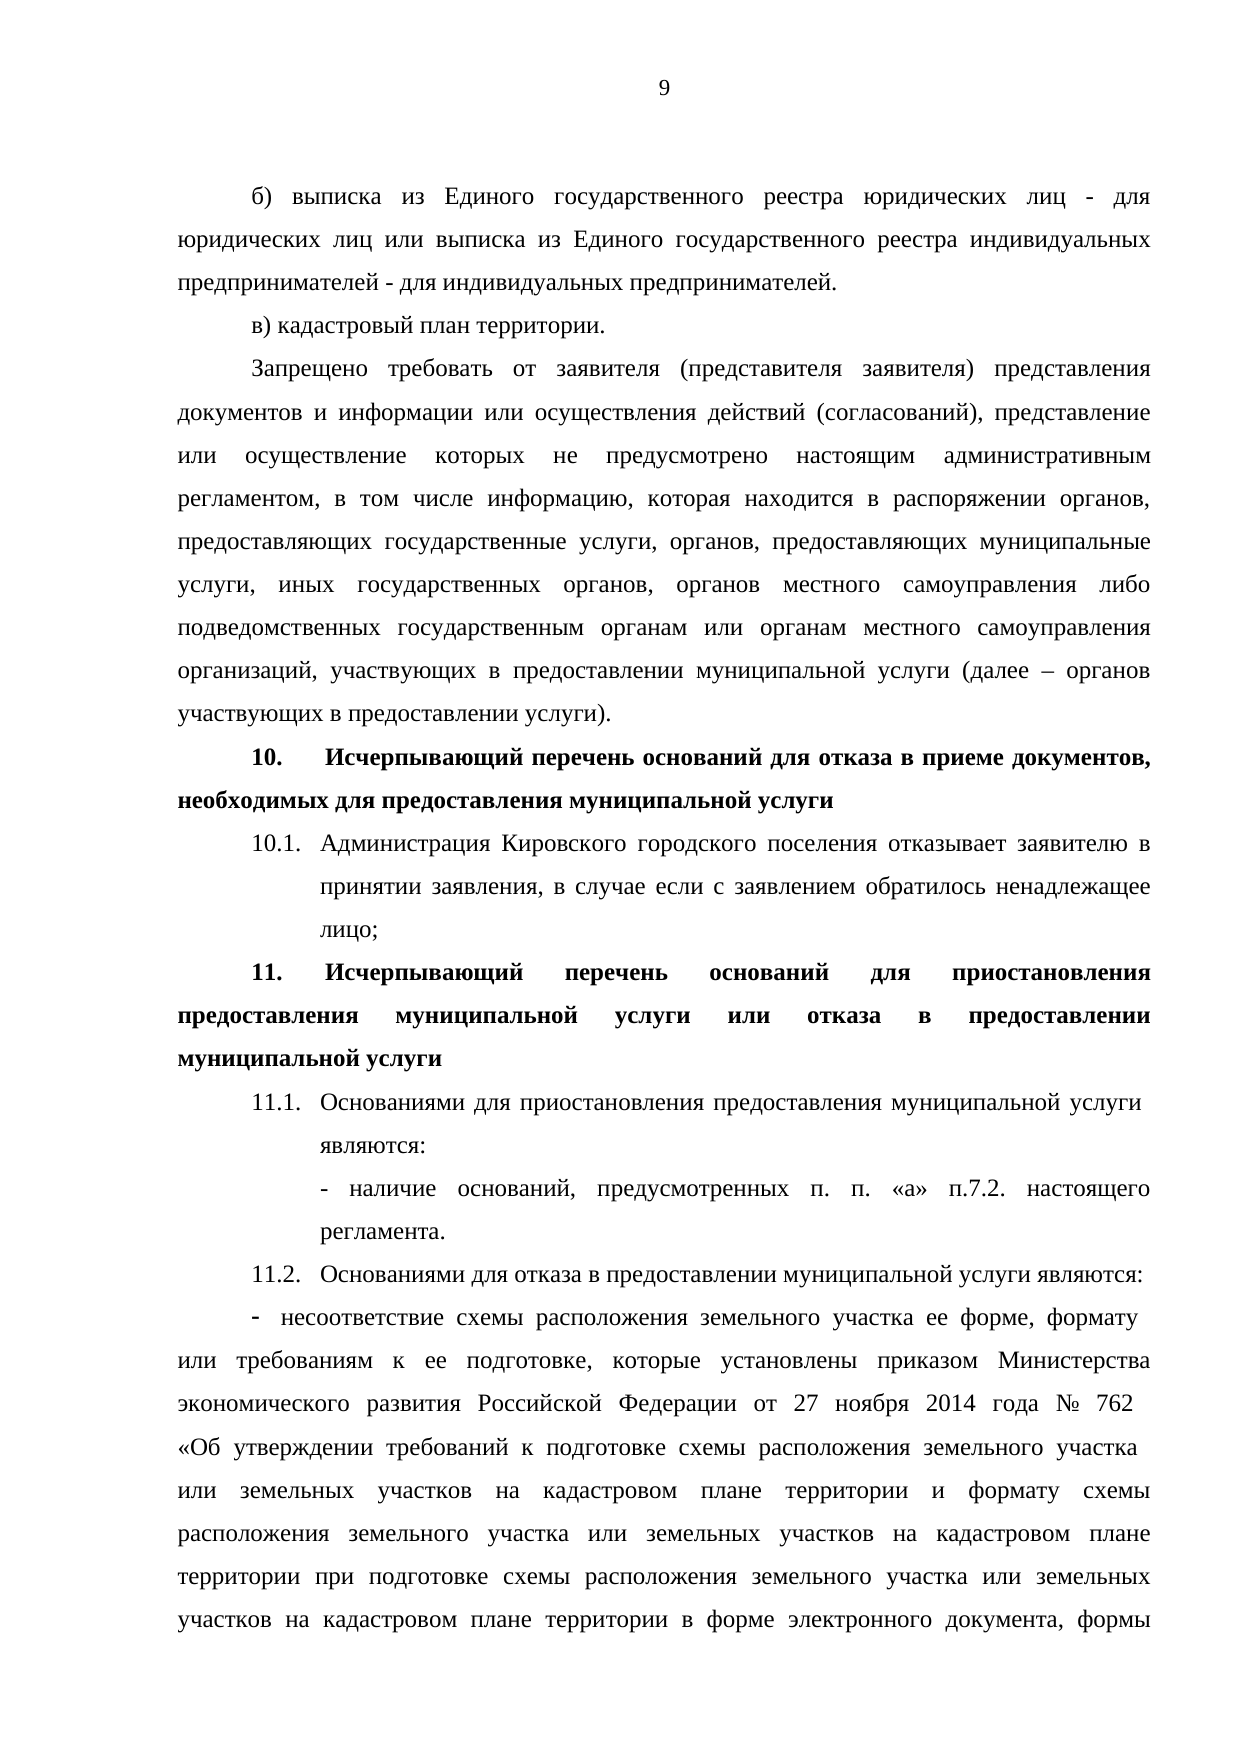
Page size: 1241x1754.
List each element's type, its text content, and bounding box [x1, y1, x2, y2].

list Основаниями для отказа в предоставлении муниципальной услуги являются: [251, 1259, 1152, 1288]
list Исчерпывающий перечень оснований для приостановления предоставления муниципальной услуги или отказа в предоставлении муниципальной услуги [177, 957, 1152, 1072]
text - наличие оснований, предусмотренных п. п. «а» п.7.2. настоящего регламента. [320, 1173, 1152, 1245]
text б) выписка из Единого государственного реестра юридических лиц - для юридических лиц или выписка из Единого государственного реестра индивидуальных предпринимателей - для индивидуальных предпринимателей. [177, 181, 1152, 296]
text Запрещено требовать от заявителя (представителя заявителя) представления документов и информации или осуществления действий (согласований), представление или осуществление которых не предусмотрено настоящим административным регламентом, в том числе информацию, которая находится в распоряжении органов, предоставляющих государственные услуги, органов, предоставляющих муниципальные услуги, иных государственных органов, органов местного самоуправления либо подведомственных государственным органам или органам местного самоуправления организаций, участвующих в предоставлении муниципальной услуги (далее – органов участвующих в предоставлении услуги). [177, 353, 1152, 727]
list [177, 1302, 1152, 1633]
list Основаниями для приостановления предоставления муниципальной услуги являются: [251, 1087, 1152, 1158]
text в) кадастровый план территории. [177, 310, 1152, 339]
list Исчерпывающий перечень оснований для отказа в приеме документов, необходимых для предоставления муниципальной услуги [177, 742, 1152, 813]
list Администрация Кировского городского поселения отказывает заявителю в принятии заявления, в случае если с заявлением обратилось ненадлежащее лицо; [251, 828, 1152, 943]
